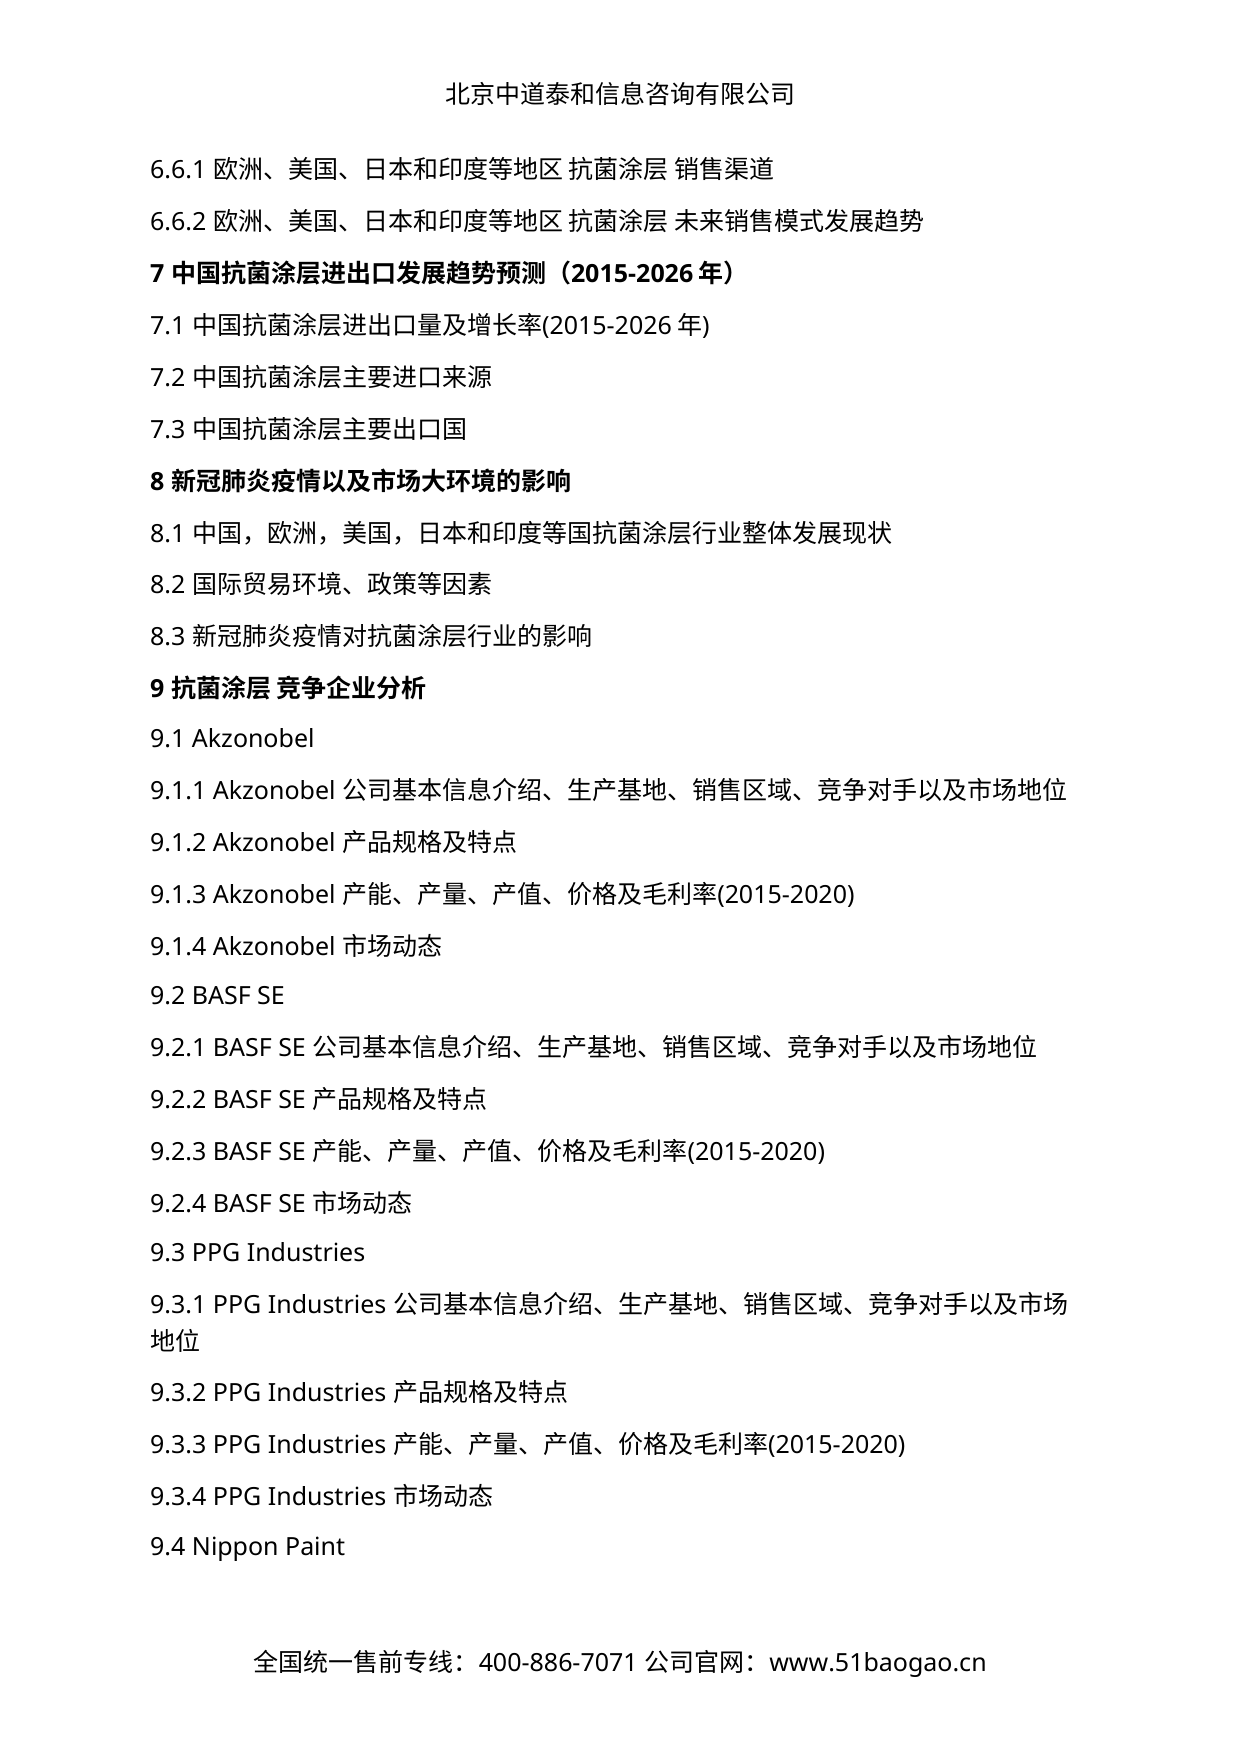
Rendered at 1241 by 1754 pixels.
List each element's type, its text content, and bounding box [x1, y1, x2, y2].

text 7.3 中国抗菌涂层主要出口国 [150, 409, 1090, 446]
text 9.2.4 BASF SE 市场动态 [150, 1183, 1090, 1219]
text 9.3 PPG Industries [150, 1235, 1090, 1269]
text 9.3.4 PPG Industries 市场动态 [150, 1477, 1090, 1513]
text 9.2 BASF SE [150, 978, 1090, 1012]
text 8.1 中国，欧洲，美国，日本和印度等国抗菌涂层行业整体发展现状 [150, 513, 1090, 549]
text 9.3.3 PPG Industries 产能、产量、产值、价格及毛利率(2015-2020) [150, 1425, 1090, 1461]
text 8.3 新冠肺炎疫情对抗菌涂层行业的影响 [150, 617, 1090, 653]
text 9.1.3 Akzonobel 产能、产量、产值、价格及毛利率(2015-2020) [150, 874, 1090, 910]
text 7.1 中国抗菌涂层进出口量及增长率(2015-2026年) [150, 306, 1090, 342]
text 8 新冠肺炎疫情以及市场大环境的影响 [150, 461, 1090, 497]
text 9.4 Nippon Paint [150, 1528, 1090, 1562]
text 7.2 中国抗菌涂层主要进口来源 [150, 357, 1090, 394]
text 6.6.1 欧洲、美国、日本和印度等地区 抗菌涂层 销售渠道 [150, 150, 1090, 186]
text 9.2.1 BASF SE 公司基本信息介绍、生产基地、销售区域、竞争对手以及市场地位 [150, 1027, 1090, 1064]
text 9.3.2 PPG Industries 产品规格及特点 [150, 1373, 1090, 1409]
text 9.1.2 Akzonobel 产品规格及特点 [150, 822, 1090, 858]
text 9.3.1 PPG Industries 公司基本信息介绍、生产基地、销售区域、竞争对手以及市场地位 [150, 1285, 1090, 1357]
text 8.2 国际贸易环境、政策等因素 [150, 565, 1090, 601]
text 9.1.4 Akzonobel 市场动态 [150, 926, 1090, 962]
text 9.2.3 BASF SE 产能、产量、产值、价格及毛利率(2015-2020) [150, 1131, 1090, 1167]
text 9.1 Akzonobel [150, 721, 1090, 755]
text 6.6.2 欧洲、美国、日本和印度等地区 抗菌涂层 未来销售模式发展趋势 [150, 202, 1090, 238]
text 9.2.2 BASF SE 产品规格及特点 [150, 1079, 1090, 1116]
text 7 中国抗菌涂层进出口发展趋势预测（2015-2026年） [150, 254, 1090, 290]
text 9.1.1 Akzonobel 公司基本信息介绍、生产基地、销售区域、竞争对手以及市场地位 [150, 770, 1090, 807]
text 9 抗菌涂层 竞争企业分析 [150, 669, 1090, 705]
